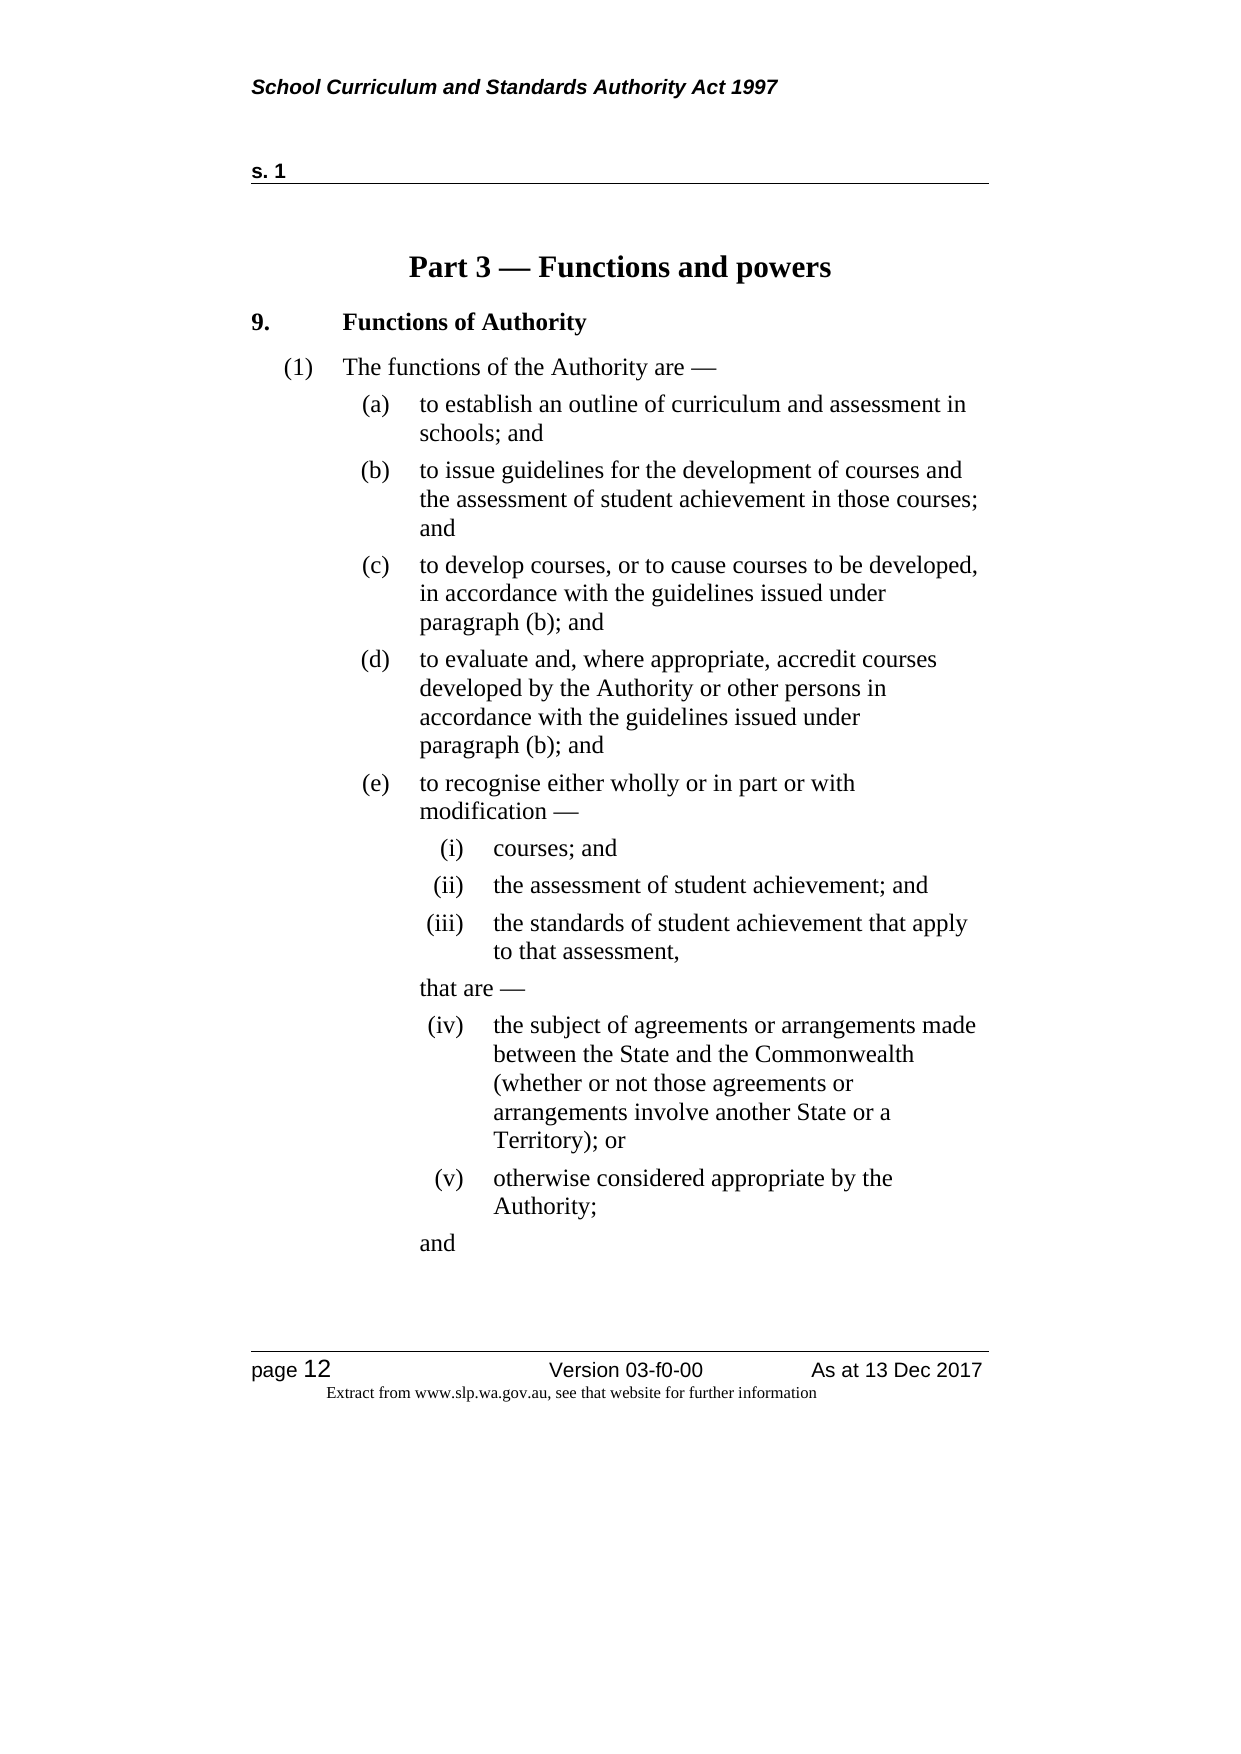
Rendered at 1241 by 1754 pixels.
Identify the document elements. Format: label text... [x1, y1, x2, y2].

text (a) to establish an outline of curriculum and assessment in schools; and [251, 389, 989, 447]
text (iii) the standards of student achievement that apply to that assessment, [251, 908, 989, 965]
subtitle 9. Functions of Authority [251, 307, 989, 336]
text (i) courses; and [251, 833, 989, 862]
text (d) to evaluate and, where appropriate, accredit courses developed by the Authority or other persons in accordance with the guidelines issued under paragraph (b); and [251, 644, 989, 759]
text (e) to recognise either wholly or in part or with modification — [251, 768, 989, 825]
text (ii) the assessment of student achievement; and [251, 871, 989, 899]
text (v) otherwise considered appropriate by the Authority; [251, 1163, 989, 1220]
text (b) to issue guidelines for the development of courses and the assessment of student achievement in those courses; and [251, 455, 989, 541]
subtitle Part 3 — Functions and powers [251, 248, 989, 284]
text (iv) the subject of agreements or arrangements made between the State and the Commonwealth (whether or not those agreements or arrangements involve another State or a Territory); or [251, 1011, 989, 1154]
text (c) to develop courses, or to cause courses to be developed, in accordance with the guidelines issued under paragraph (b); and [251, 550, 989, 636]
text that are — [251, 973, 989, 1002]
text (1) The functions of the Authority are — [251, 352, 989, 381]
text and [251, 1228, 989, 1257]
